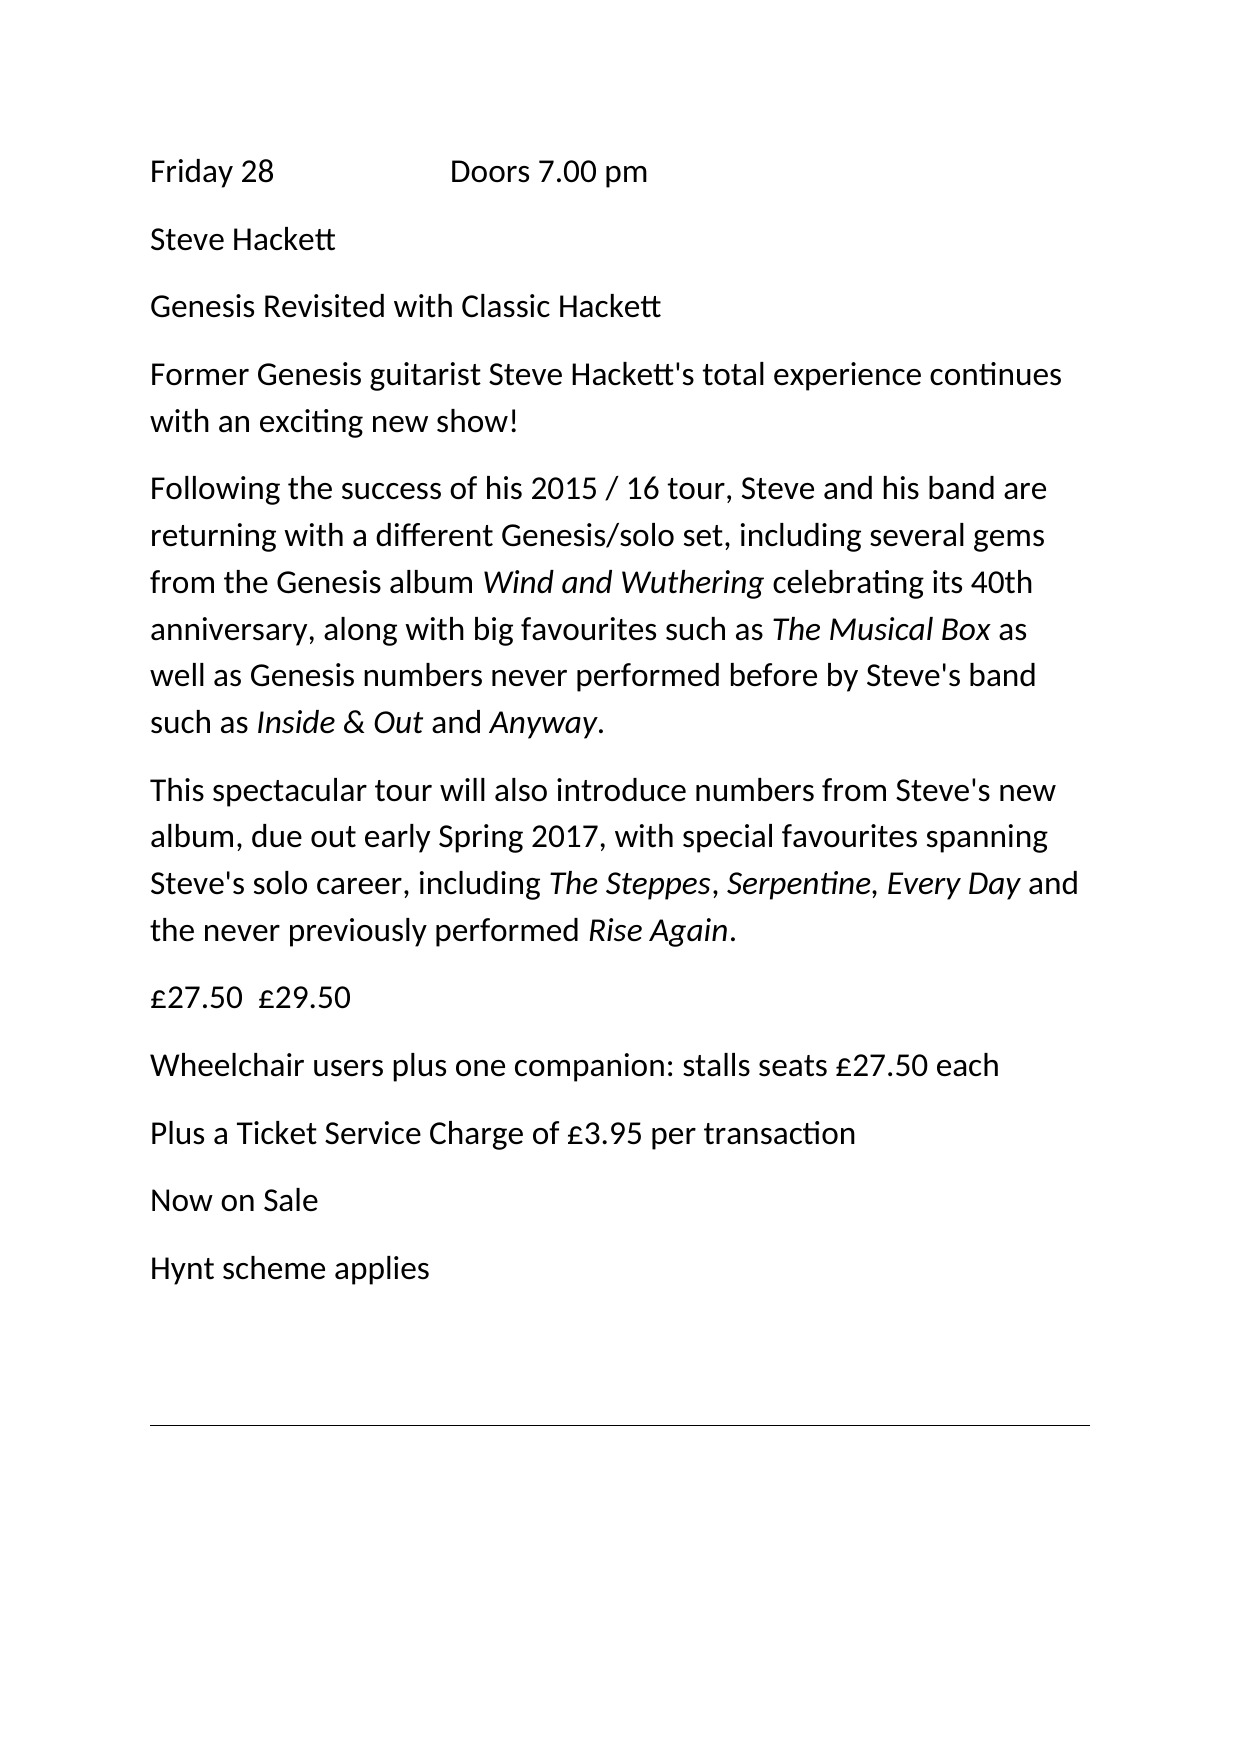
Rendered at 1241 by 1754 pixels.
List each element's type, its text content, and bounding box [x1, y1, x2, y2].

text Now on Sale [150, 1179, 1090, 1220]
text £27.50 £29.50 [150, 977, 1090, 1017]
text Hynt scheme applies [150, 1247, 1090, 1288]
text Wheelchair users plus one companion: stalls seats £27.50 each [150, 1044, 1090, 1085]
text Following the success of his 2015 / 16 tour, Steve and his band are returning with a different Genesis/solo set, including several gems from the Genesis album Wind and Wuthering celebrating its 40th anniversary, along with big favourites such as The Musical Box as well as Genesis numbers never performed before by Steve's band such as Inside & Out and Anyway. [150, 467, 1090, 742]
text Plus a Ticket Service Charge of £3.95 per transaction [150, 1112, 1090, 1152]
text Friday 28 Doors 7.00 pm [150, 150, 1090, 191]
text This spectacular tour will also introduce numbers from Steve's new album, due out early Spring 2017, with special favourites spanning Steve's solo career, including The Steppes, Serpentine, Every Day and the never previously performed Rise Again. [150, 769, 1090, 950]
text Former Genesis guitarist Steve Hackett's total experience continues with an exciting new show! [150, 353, 1090, 440]
text Steve Hackett [150, 218, 1090, 258]
text Genesis Revisited with Classic Hackett [150, 285, 1090, 326]
